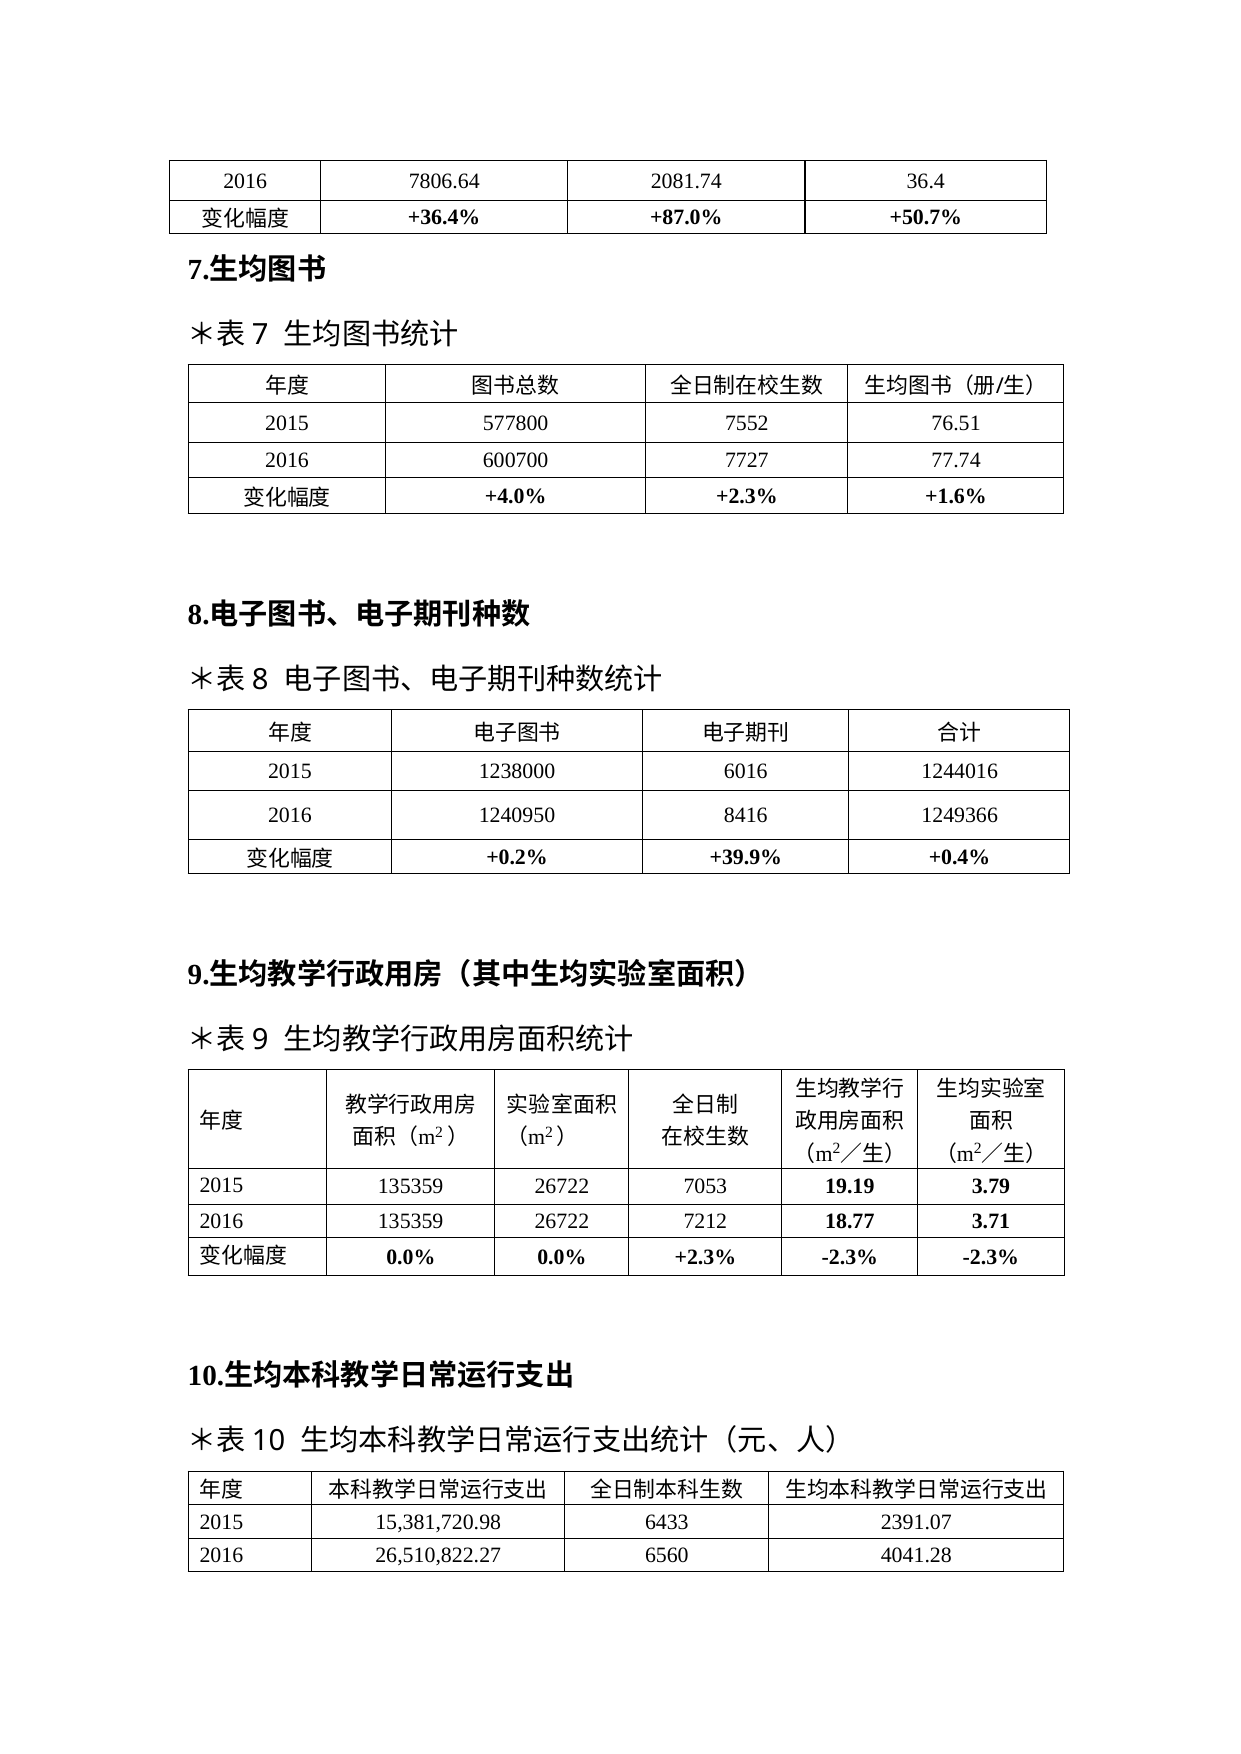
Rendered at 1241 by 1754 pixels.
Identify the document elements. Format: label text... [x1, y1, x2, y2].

table_cell 76.51 [848, 403, 1063, 442]
table_cell -2.3% [782, 1238, 917, 1274]
table_cell -2.3% [918, 1238, 1064, 1274]
table_header 全日制本科生数 [565, 1472, 768, 1504]
table_header 电子图书 [392, 710, 642, 751]
table_cell 2015 [189, 1169, 326, 1203]
table_cell 2016 [170, 161, 320, 199]
table_cell 变化幅度 [189, 840, 391, 873]
table_cell 变化幅度 [170, 201, 320, 233]
table_cell 2015 [189, 403, 385, 442]
table_cell +0.2% [392, 840, 642, 873]
table_cell 600700 [386, 443, 645, 477]
table_header 实验室面积（m2 ） [495, 1070, 628, 1168]
table_cell 8416 [643, 791, 848, 839]
table_cell 2391.07 [769, 1505, 1063, 1538]
text 9.生均教学行政用房（其中生均实验室面积） [187, 939, 1028, 1004]
table_header 年度 [189, 1472, 311, 1504]
table_cell +2.3% [629, 1238, 781, 1274]
table_cell 2081.74 [568, 161, 804, 199]
table_cell 7806.64 [321, 161, 567, 199]
table_cell 18.77 [782, 1205, 917, 1237]
table_cell +50.7% [806, 201, 1046, 233]
table_header 年度 [189, 710, 391, 751]
table_cell 1249366 [849, 791, 1069, 839]
table_header 合计 [849, 710, 1069, 751]
table_header 全日制在校生数 [646, 365, 847, 402]
table_cell 变化幅度 [189, 478, 385, 513]
table_cell 1244016 [849, 752, 1069, 790]
table_cell 4041.28 [769, 1539, 1063, 1571]
table_cell 0.0% [327, 1238, 494, 1274]
table_cell 2016 [189, 1539, 311, 1571]
table_cell 2016 [189, 1205, 326, 1237]
table_cell 0.0% [495, 1238, 628, 1274]
text 10.生均本科教学日常运行支出 [187, 1341, 1028, 1406]
subtitle ＊表9 生均教学行政用房面积统计 [187, 1004, 1028, 1069]
table_cell 36.4 [806, 161, 1046, 199]
table_header 生均教学行政用房面积（m2／生） [782, 1070, 917, 1168]
table_header 生均实验室面积 （m2／生） [918, 1070, 1064, 1168]
table_header 年度 [189, 365, 385, 402]
table_cell 6560 [565, 1539, 768, 1571]
table_cell 2015 [189, 752, 391, 790]
table_header 图书总数 [386, 365, 645, 402]
table_cell 2015 [189, 1505, 311, 1538]
table_header 生均本科教学日常运行支出 [769, 1472, 1063, 1504]
table_cell 7053 [629, 1169, 781, 1203]
table_cell 6433 [565, 1505, 768, 1538]
subtitle ＊表8 电子图书、电子期刊种数统计 [187, 644, 1028, 709]
table_header 电子期刊 [643, 710, 848, 751]
table_cell +0.4% [849, 840, 1069, 873]
table_cell 577800 [386, 403, 645, 442]
table_cell +39.9% [643, 840, 848, 873]
table_cell +87.0% [568, 201, 804, 233]
table_cell 135359 [327, 1169, 494, 1203]
table_header 生均图书（册/生） [848, 365, 1063, 402]
table_cell 3.79 [918, 1169, 1064, 1203]
table_cell +4.0% [386, 478, 645, 513]
table_cell 3.71 [918, 1205, 1064, 1237]
table_header 本科教学日常运行支出 [312, 1472, 564, 1504]
table_cell 26,510,822.27 [312, 1539, 564, 1571]
table_cell 2016 [189, 791, 391, 839]
table_cell +2.3% [646, 478, 847, 513]
table_cell 6016 [643, 752, 848, 790]
table_header 年度 [189, 1070, 326, 1168]
table_cell 15,381,720.98 [312, 1505, 564, 1538]
table_cell +1.6% [848, 478, 1063, 513]
table_cell 7212 [629, 1205, 781, 1237]
text 8.电子图书、电子期刊种数 [187, 579, 1028, 644]
table_cell +36.4% [321, 201, 567, 233]
subtitle ＊表10 生均本科教学日常运行支出统计（元、人） [187, 1406, 1028, 1471]
table_cell 7727 [646, 443, 847, 477]
table_cell 1238000 [392, 752, 642, 790]
table_cell 7552 [646, 403, 847, 442]
table_cell 变化幅度 [189, 1238, 326, 1274]
table_cell 1240950 [392, 791, 642, 839]
table_header 全日制 在校生数 [629, 1070, 781, 1168]
subtitle ＊表7 生均图书统计 [187, 299, 1028, 364]
table_cell 77.74 [848, 443, 1063, 477]
table_cell 2016 [189, 443, 385, 477]
table_cell 26722 [495, 1169, 628, 1203]
text 7.生均图书 [187, 234, 1028, 299]
table_header 教学行政用房面积（m2 ） [327, 1070, 494, 1168]
table_cell 135359 [327, 1205, 494, 1237]
table_cell 26722 [495, 1205, 628, 1237]
table_cell 19.19 [782, 1169, 917, 1203]
